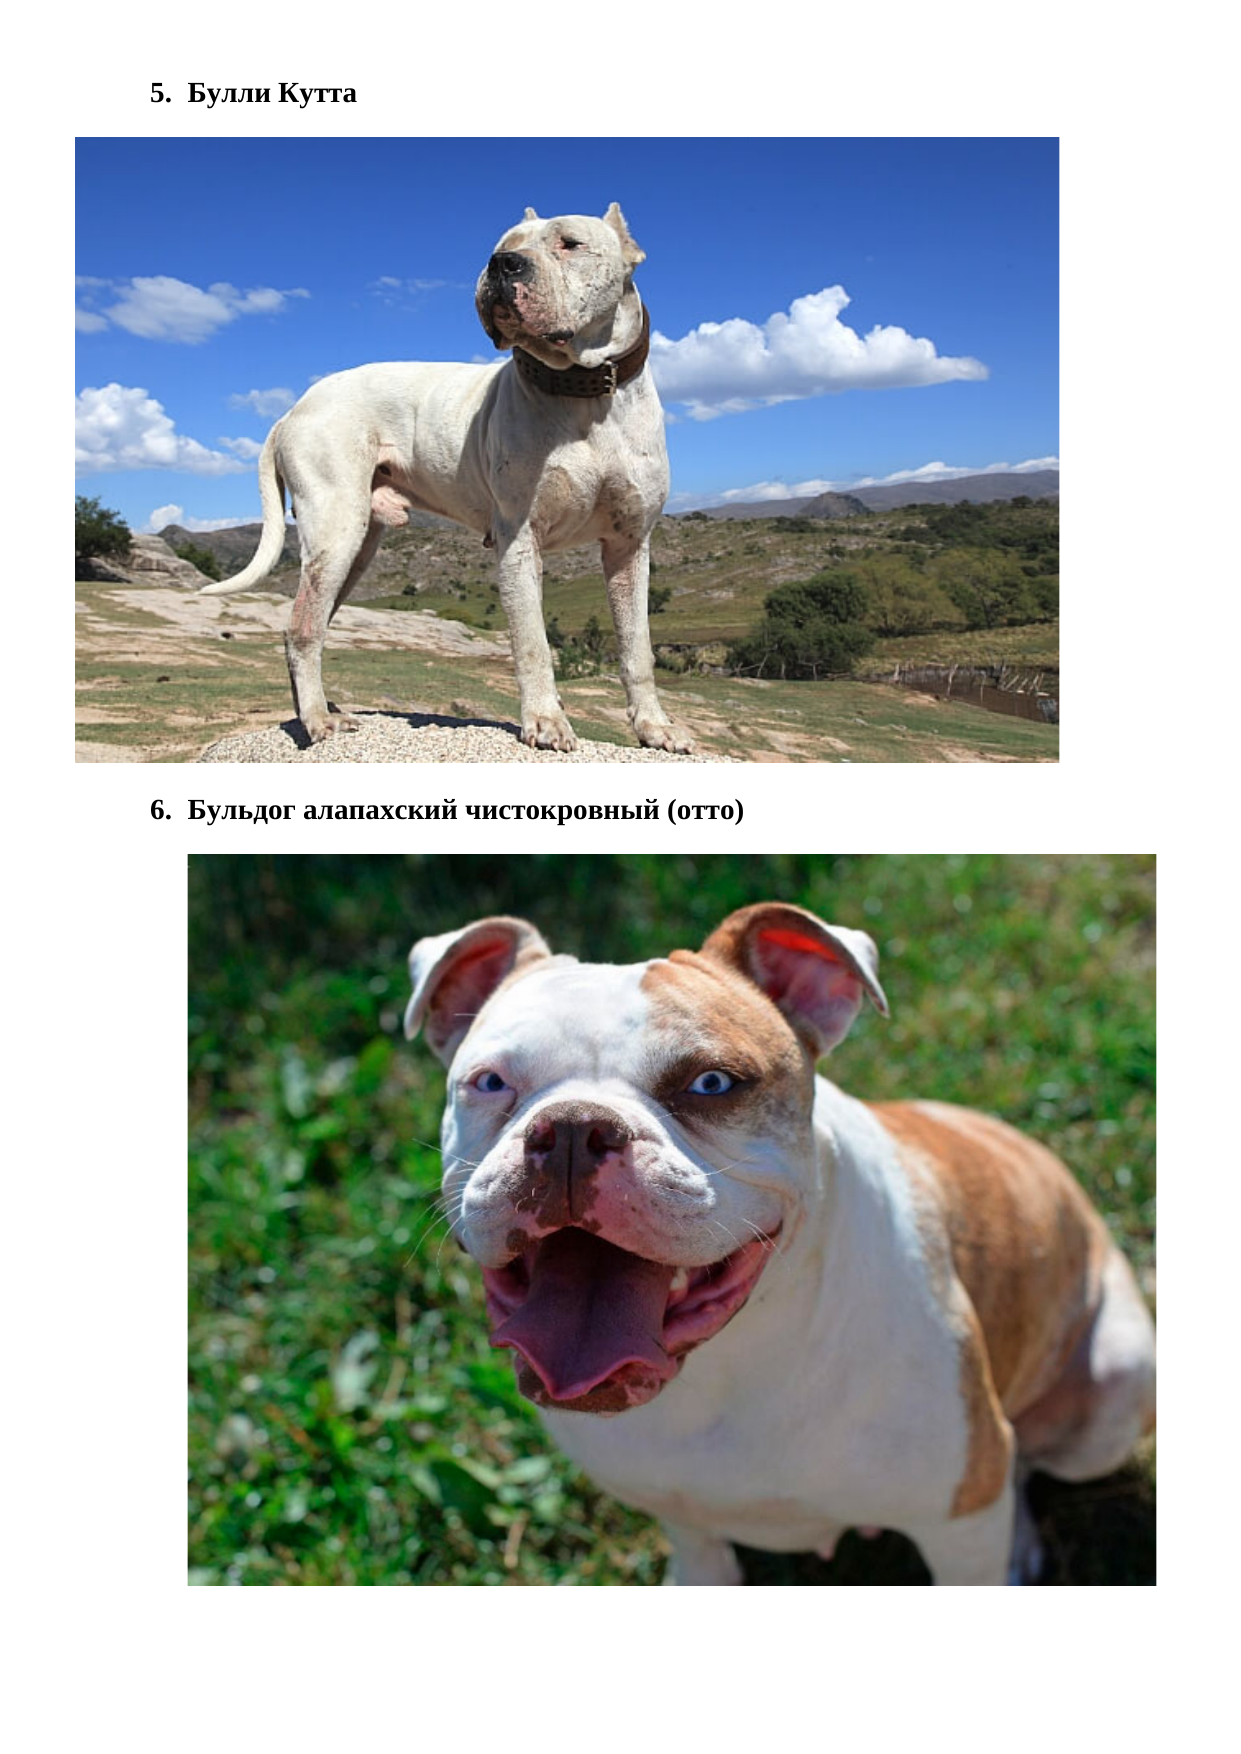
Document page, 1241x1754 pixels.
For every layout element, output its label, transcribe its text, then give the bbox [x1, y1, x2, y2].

list Бульдог алапахский чистокровный (отто) [150, 792, 1165, 825]
picture [187, 854, 1157, 1586]
picture [75, 137, 1060, 763]
list Булли Кутта [150, 75, 1165, 108]
